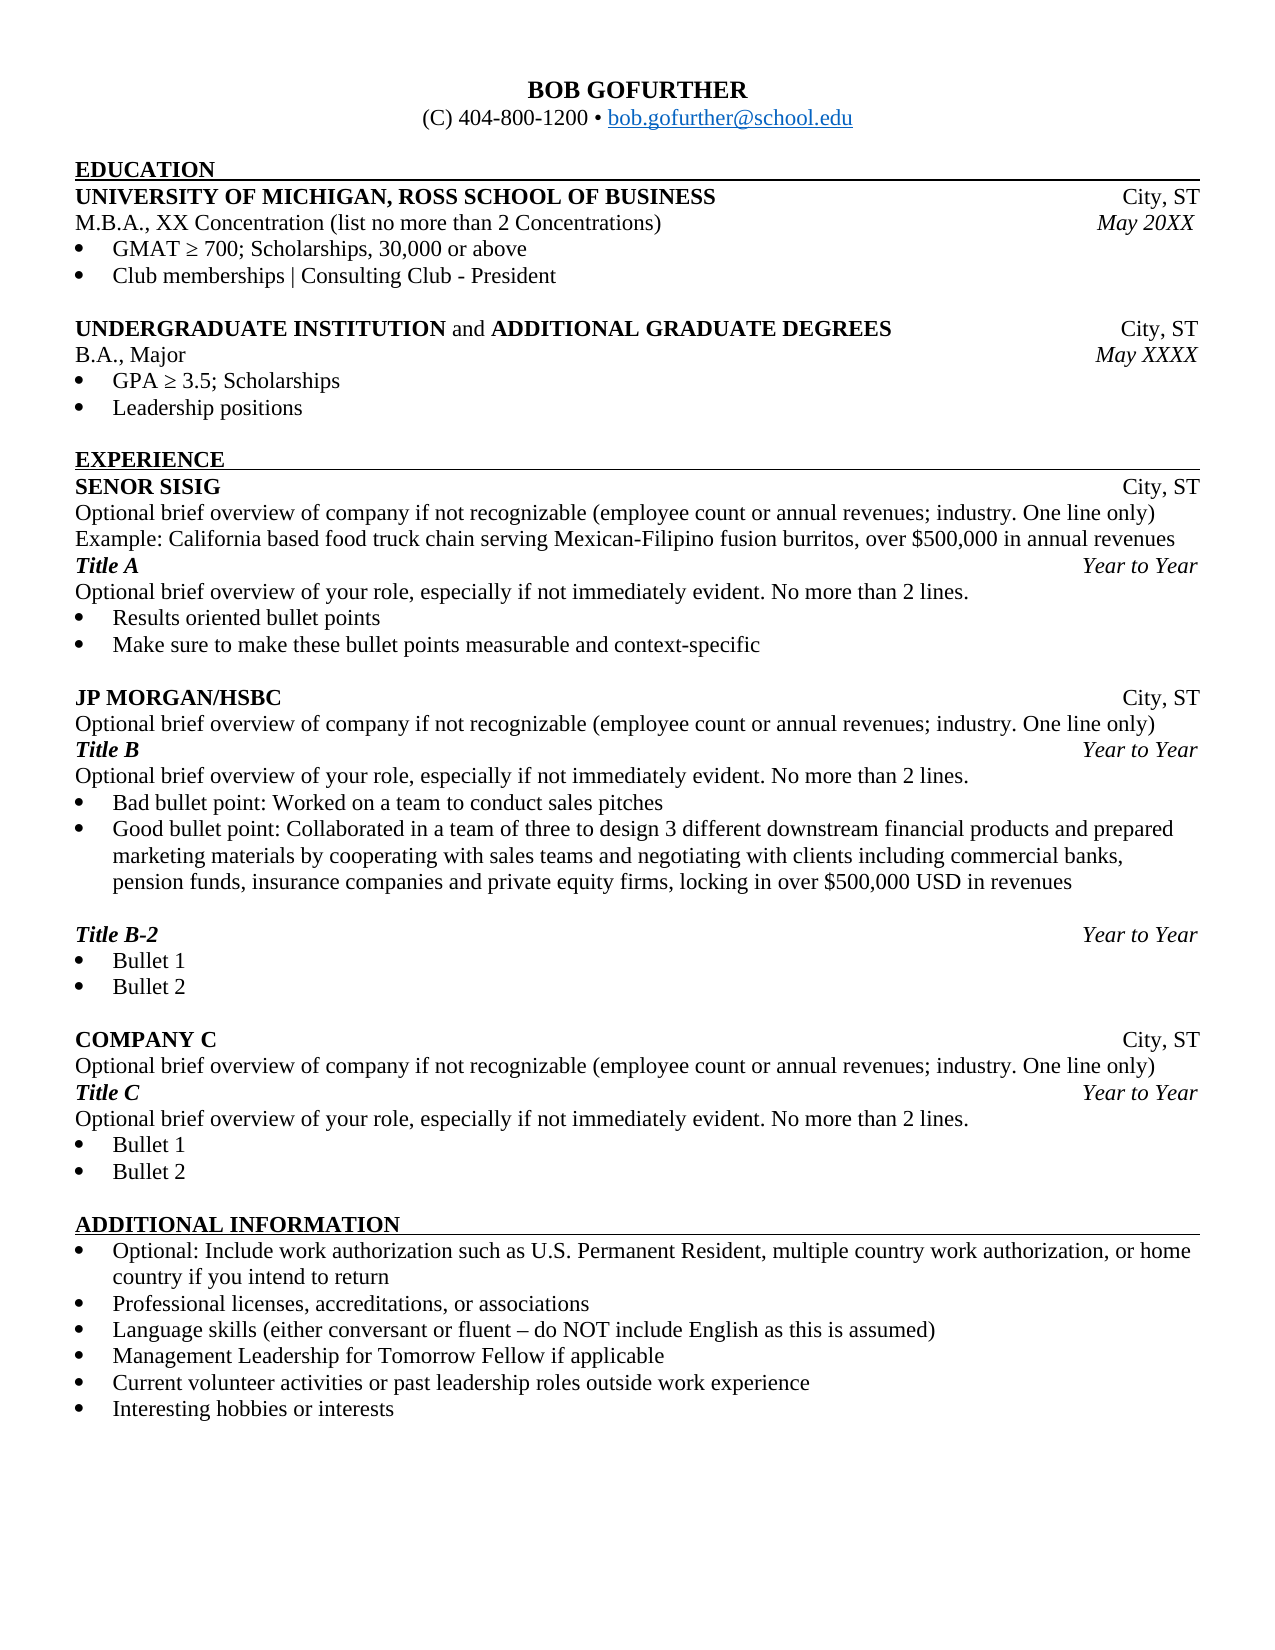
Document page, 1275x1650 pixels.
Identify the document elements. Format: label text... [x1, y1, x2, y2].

text JP MORGAN/HSBC City, ST [75, 683, 1200, 710]
list GPA ≥ 3.5; Scholarships [75, 367, 1200, 394]
list Professional licenses, accreditations, or associations [75, 1290, 1200, 1316]
text UNIVERSITY OF MICHIGAN, ROSS SCHOOL OF BUSINESS City, ST [75, 183, 1200, 209]
text M.B.A., XX Concentration (list no more than 2 Concentrations) May 20XX [75, 209, 1200, 236]
text Optional brief overview of company if not recognizable (employee count or annual revenues; industry. One line only) [75, 499, 1200, 525]
text Optional brief overview of company if not recognizable (employee count or annual revenues; industry. One line only) [75, 710, 1200, 736]
list Language skills (either conversant or fluent – do NOT include English as this is assumed) [75, 1316, 1200, 1342]
list Bullet 2 [75, 973, 1200, 1000]
text EXPERIENCE [75, 446, 1200, 469]
text Example: California based food truck chain serving Mexican-Filipino fusion burritos, over $500,000 in annual revenues [75, 525, 1200, 552]
text Title C Year to Year [75, 1079, 1200, 1105]
list GMAT ≥ 700; Scholarships, 30,000 or above [75, 236, 1200, 262]
text ADDITIONAL INFORMATION [75, 1211, 1200, 1234]
list Bad bullet point: Worked on a team to conduct sales pitches [75, 789, 1200, 815]
list Interesting hobbies or interests [75, 1395, 1200, 1421]
text (C) 404-800-1200 • bob.gofurther@school.edu [75, 104, 1200, 130]
text Title B Year to Year [75, 736, 1200, 763]
text Optional brief overview of your role, especially if not immediately evident. No more than 2 lines. [75, 763, 1200, 789]
text B.A., Major May XXXX [75, 341, 1200, 367]
text Title A Year to Year [75, 552, 1200, 578]
list Management Leadership for Tomorrow Fellow if applicable [75, 1342, 1200, 1369]
text COMPANY C City, ST [75, 1026, 1200, 1052]
list Bullet 1 [75, 947, 1200, 973]
text Optional brief overview of your role, especially if not immediately evident. No more than 2 lines. [75, 578, 1200, 604]
text UNDERGRADUATE INSTITUTION and ADDITIONAL GRADUATE DEGREES City, ST [75, 314, 1200, 341]
list Make sure to make these bullet points measurable and context-specific [75, 631, 1200, 657]
text BOB GOFURTHER [75, 75, 1200, 104]
list Bullet 2 [75, 1158, 1200, 1184]
list Current volunteer activities or past leadership roles outside work experience [75, 1369, 1200, 1395]
list Bullet 1 [75, 1132, 1200, 1158]
list Good bullet point: Collaborated in a team of three to design 3 different downstream financial products and prepared marketing materials by cooperating with sales teams and negotiating with clients including commercial banks, pension funds, insurance companies and private equity firms, locking in over $500,000 USD in revenues [75, 815, 1200, 894]
text SENOR SISIG City, ST [75, 473, 1200, 499]
text Optional brief overview of company if not recognizable (employee count or annual revenues; industry. One line only) [75, 1052, 1200, 1079]
text Optional brief overview of your role, especially if not immediately evident. No more than 2 lines. [75, 1105, 1200, 1132]
list Results oriented bullet points [75, 604, 1200, 631]
text Title B-2 Year to Year [75, 921, 1200, 947]
list Optional: Include work authorization such as U.S. Permanent Resident, multiple country work authorization, or home country if you intend to return [75, 1237, 1200, 1290]
list Club memberships | Consulting Club - President [75, 262, 1200, 288]
text EDUCATION [75, 156, 1200, 179]
list Leadership positions [75, 394, 1200, 420]
